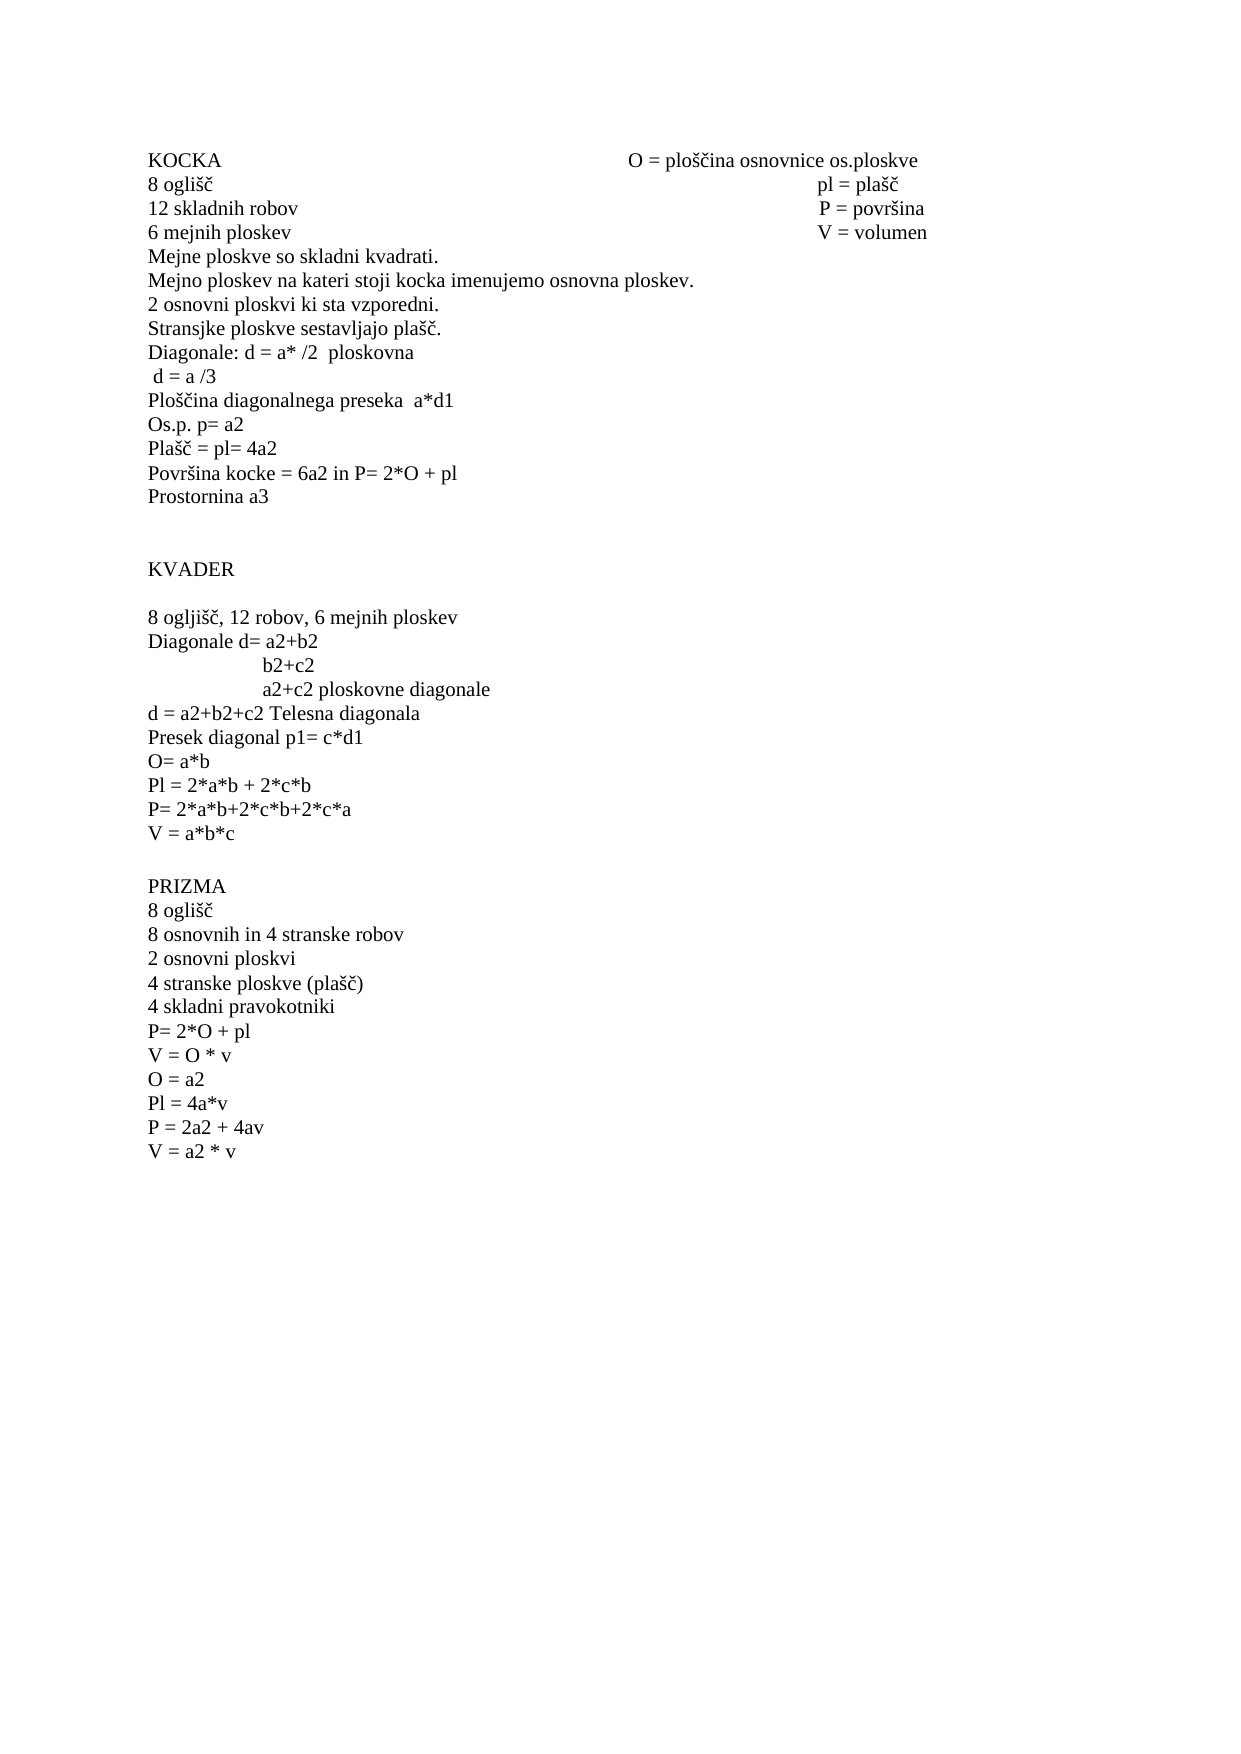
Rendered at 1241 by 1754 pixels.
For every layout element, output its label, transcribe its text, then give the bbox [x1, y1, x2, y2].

text a2+c2 ploskovne diagonale [148, 677, 1093, 701]
text Os.p. p= a2 [148, 412, 1093, 436]
text PRIZMA [148, 874, 1093, 898]
text d = a2+b2+c2 Telesna diagonala [148, 701, 1093, 725]
text 12 skladnih robov P = površina [148, 196, 1093, 220]
text 8 oglišč pl = plašč [148, 172, 1093, 196]
text Ploščina diagonalnega preseka a*d1 [148, 388, 1093, 412]
text Diagonale d= a2+b2 [148, 629, 1093, 653]
text O = a2 [148, 1067, 1093, 1091]
text Mejne ploskve so skladni kvadrati. [148, 244, 1093, 268]
text P = 2a2 + 4av [148, 1115, 1093, 1139]
text 6 mejnih ploskev V = volumen [148, 220, 1093, 244]
text Diagonale: d = a* /2 ploskovna [148, 340, 1093, 364]
text V = O * v [148, 1043, 1093, 1067]
text 4 skladni pravokotniki [148, 994, 1093, 1018]
text 8 oglišč [148, 898, 1093, 922]
text O= a*b [148, 749, 1093, 773]
text V = a*b*c [148, 821, 1093, 845]
text KVADER [148, 557, 1093, 581]
text b2+c2 [148, 653, 1093, 677]
text 2 osnovni ploskvi [148, 946, 1093, 970]
text Prostornina a3 [148, 484, 1093, 508]
text Pl = 4a*v [148, 1091, 1093, 1115]
text V = a2 * v [148, 1139, 1093, 1163]
text 4 stranske ploskve (plašč) [148, 970, 1093, 994]
text Plašč = pl= 4a2 [148, 436, 1093, 460]
text Mejno ploskev na kateri stoji kocka imenujemo osnovna ploskev. [148, 268, 1093, 292]
text P= 2*O + pl [148, 1018, 1093, 1043]
text KOCKA O = ploščina osnovnice os.ploskve [148, 148, 1093, 172]
text Površina kocke = 6a2 in P= 2*O + pl [148, 460, 1093, 484]
text P= 2*a*b+2*c*b+2*c*a [148, 797, 1093, 821]
text Stransjke ploskve sestavljajo plašč. [148, 316, 1093, 340]
text d = a /3 [148, 364, 1093, 388]
text 2 osnovni ploskvi ki sta vzporedni. [148, 292, 1093, 316]
text 8 ogljišč, 12 robov, 6 mejnih ploskev [148, 605, 1093, 629]
text 8 osnovnih in 4 stranske robov [148, 922, 1093, 946]
text Pl = 2*a*b + 2*c*b [148, 773, 1093, 797]
text Presek diagonal p1= c*d1 [148, 725, 1093, 749]
